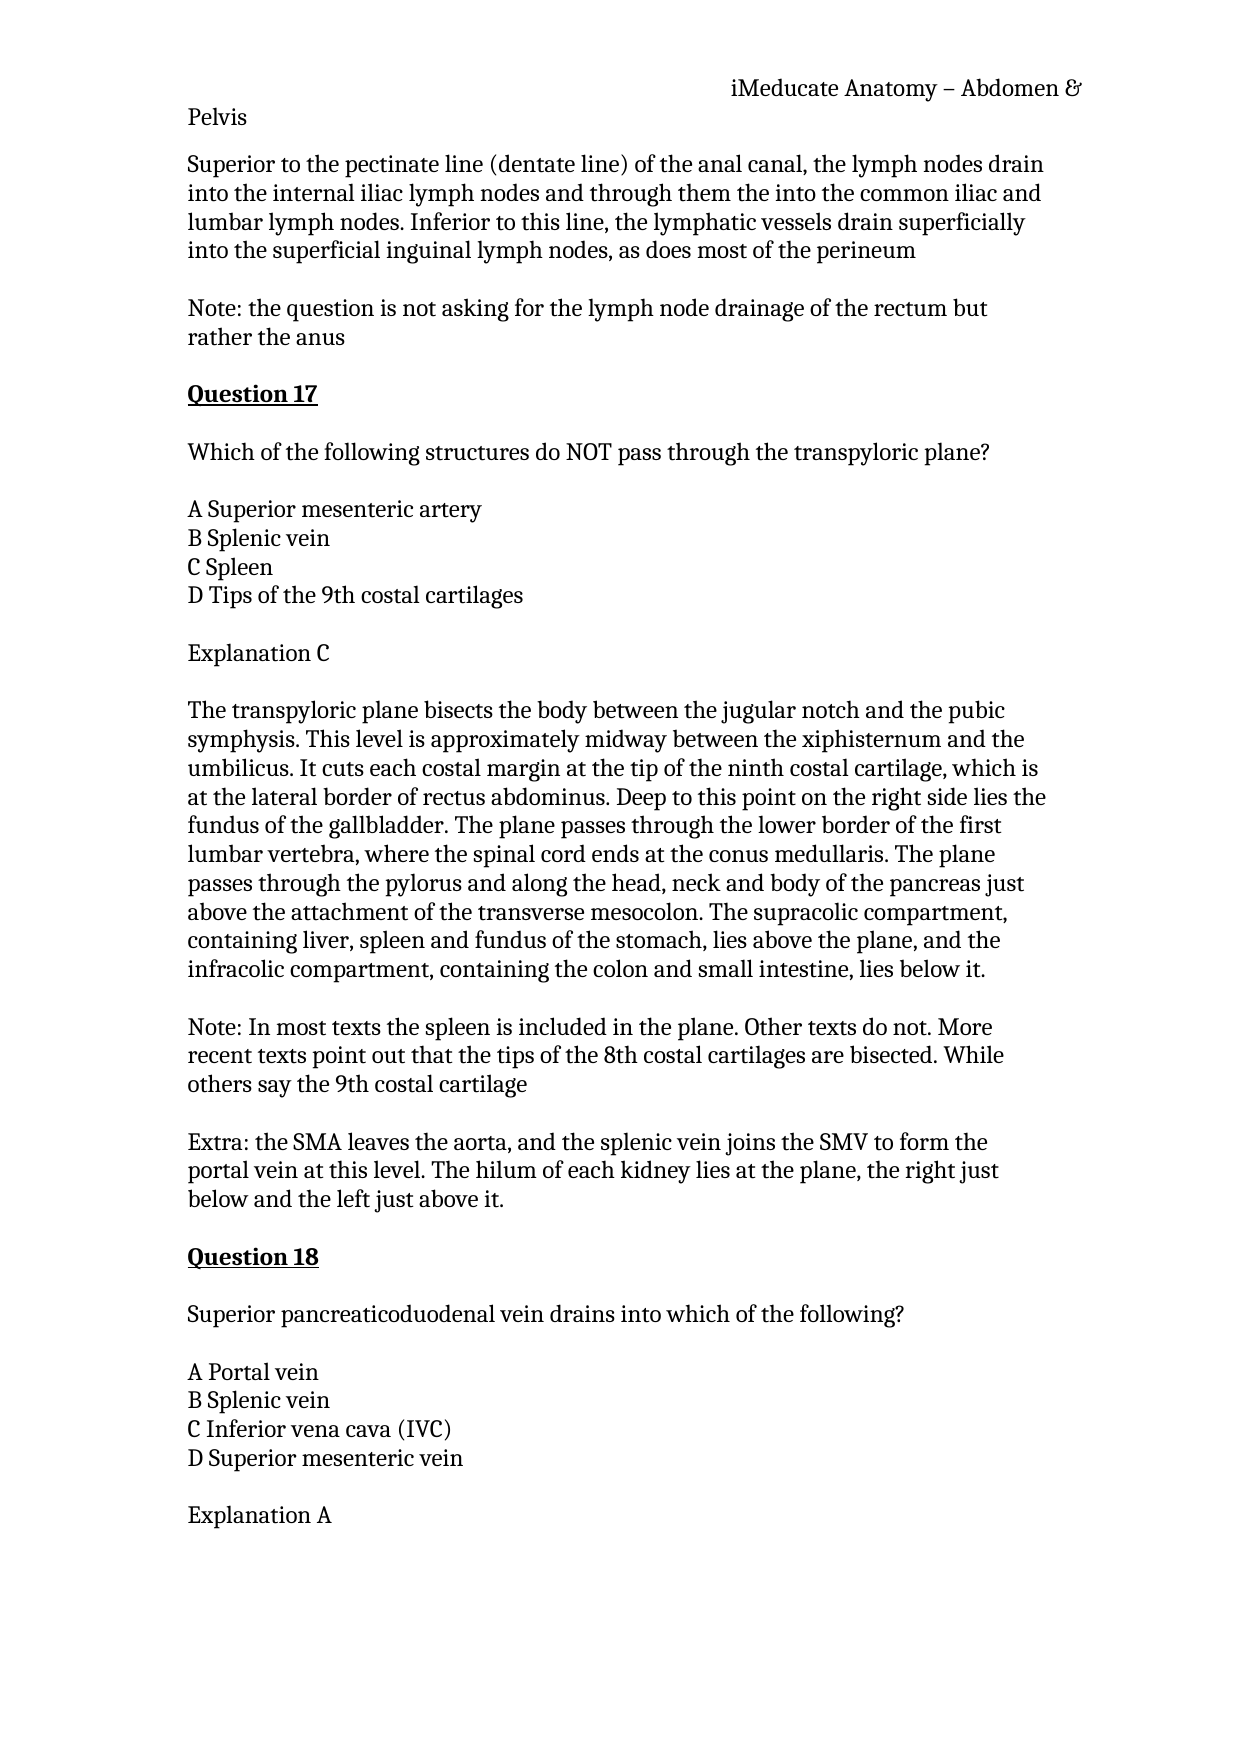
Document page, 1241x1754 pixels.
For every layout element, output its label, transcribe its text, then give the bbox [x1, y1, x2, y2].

text Question 18 [187, 1242, 1053, 1271]
text A Superior mesenteric artery [187, 495, 1053, 524]
text C Inferior vena cava (IVC) [187, 1415, 1053, 1444]
text Explanation C [187, 639, 1053, 667]
text Question 17 [187, 380, 1053, 409]
text D Tips of the 9th costal cartilages [187, 581, 1053, 610]
text A Portal vein [187, 1357, 1053, 1386]
text Which of the following structures do NOT pass through the transpyloric plane? [187, 437, 1053, 466]
text Extra: the SMA leaves the aorta, and the splenic vein joins the SMV to form the portal vein at this level. The hilum of each kidney lies at the plane, the right just below and the left just above it. [187, 1127, 1053, 1214]
text Note: In most texts the spleen is included in the plane. Other texts do not. More recent texts point out that the tips of the 8th costal cartilages are bisected. While others say the 9th costal cartilage [187, 1012, 1053, 1099]
text Explanation A [187, 1501, 1053, 1530]
text D Superior mesenteric vein [187, 1444, 1053, 1472]
text Superior pancreaticoduodenal vein drains into which of the following? [187, 1300, 1053, 1329]
text B Splenic vein [187, 1386, 1053, 1415]
text Note: the question is not asking for the lymph node drainage of the rectum but rather the anus [187, 294, 1053, 351]
text C Spleen [187, 552, 1053, 581]
text Superior to the pectinate line (dentate line) of the anal canal, the lymph nodes drain into the internal iliac lymph nodes and through them the into the common iliac and lumbar lymph nodes. Inferior to this line, the lymphatic vessels drain superficially into the superficial inguinal lymph nodes, as does most of the perineum [187, 150, 1053, 265]
text The transpyloric plane bisects the body between the jugular notch and the pubic symphysis. This level is approximately midway between the xiphisternum and the umbilicus. It cuts each costal margin at the tip of the ninth costal cartilage, which is at the lateral border of rectus abdominus. Deep to this point on the right side lies the fundus of the gallbladder. The plane passes through the lower border of the first lumbar vertebra, where the spinal cord ends at the conus medullaris. The plane passes through the pylorus and along the head, neck and body of the pancreas just above the attachment of the transverse mesocolon. The supracolic compartment, containing liver, spleen and fundus of the stomach, lies above the plane, and the infracolic compartment, containing the colon and small intestine, lies below it. [187, 696, 1053, 984]
text B Splenic vein [187, 524, 1053, 552]
